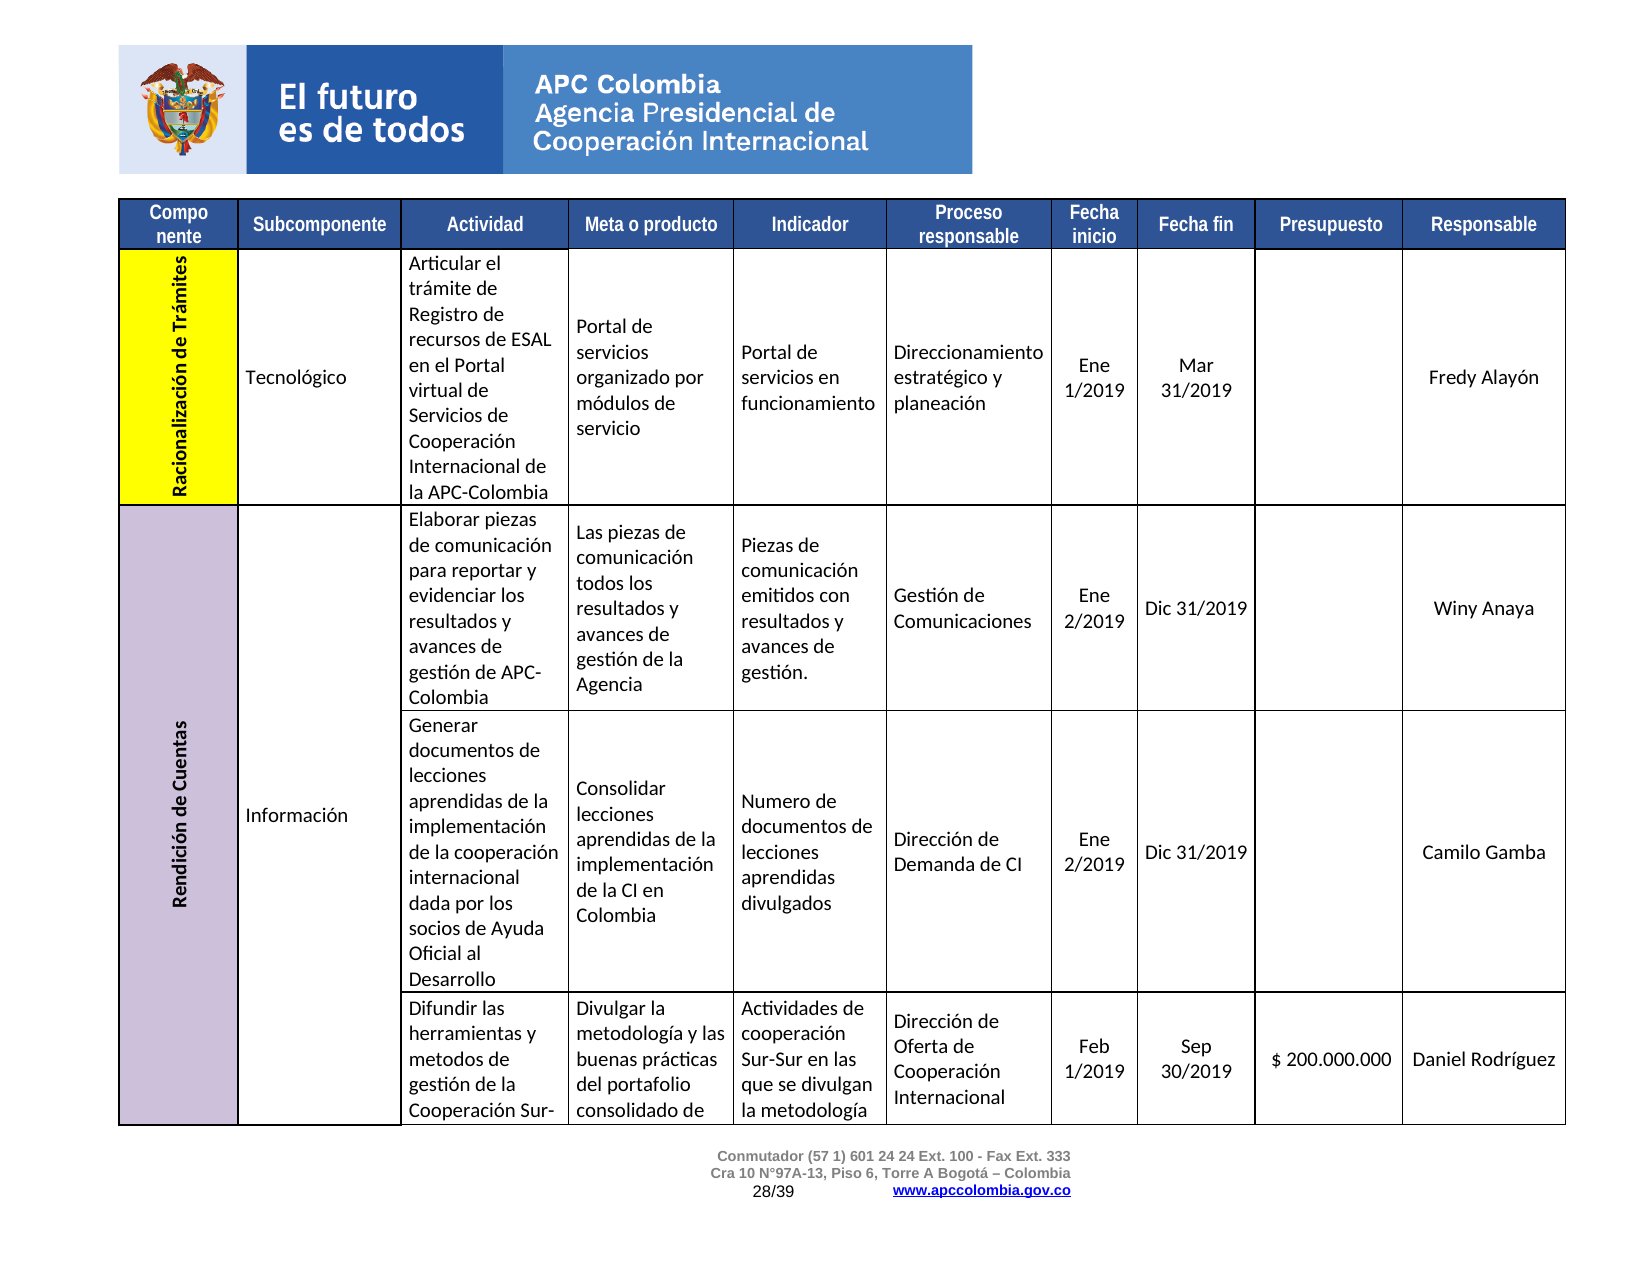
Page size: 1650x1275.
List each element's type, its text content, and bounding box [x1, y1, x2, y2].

table_header Meta o producto [569, 200, 733, 248]
table_cell Elaborar piezas de comunicación para reportar y evidenciar los resultados y avances de gestión de APC-Colombia [402, 506, 568, 710]
table_cell Ene 2/2019 [1052, 711, 1137, 991]
table_header Proceso responsable [887, 200, 1051, 248]
table_cell Consolidar lecciones aprendidas de la implementación de la CI en Colombia [569, 711, 733, 991]
table_cell Ene 2/2019 [1052, 506, 1137, 710]
table_cell Articular el trámite de Registro de recursos de ESAL en el Portal virtual de Servicios de Cooperación Internacional de la APC-Colombia [402, 250, 568, 504]
table_cell Divulgar la metodología y las buenas prácticas del portafolio consolidado de “Saber Hacer Colombia” [569, 993, 733, 1124]
picture [118, 44, 973, 174]
table_header Actividad [402, 200, 568, 248]
table_cell Racionalización de Trámites [120, 250, 237, 504]
table_cell Actividades de cooperación Sur-Sur en las que se divulgan la metodología y/o las buenas prácticas del portafolio “Saber Hacer Colombia” [734, 993, 886, 1124]
table_cell Generar documentos de lecciones aprendidas de la implementación de la cooperación internacional dada por los socios de Ayuda Oficial al Desarrollo [402, 711, 568, 991]
table_cell Las piezas de comunicación todos los resultados y avances de gestión de la Agencia [569, 506, 733, 710]
table_header Fecha inicio [1052, 200, 1137, 248]
table_cell [1256, 506, 1402, 710]
table_header Presupuesto [1256, 200, 1402, 248]
table_cell Difundir las herramientas y metodos de gestión de la Cooperación Sur-Sur y Triangular que emplea la Entidad (Eventos Internacionales) [402, 993, 568, 1124]
table_cell Sep 30/2019 [1138, 993, 1254, 1124]
table_cell Dirección de Oferta de Cooperación Internacional [887, 993, 1051, 1124]
table_cell Direccionamiento estratégico y planeación [887, 249, 1051, 504]
table_cell Fredy Alayón [1403, 250, 1565, 504]
table_cell Información [239, 506, 400, 1124]
table_cell Rendición de Cuentas [120, 506, 237, 1124]
table_cell Tecnológico [239, 250, 400, 504]
table_cell Dic 31/2019 [1138, 711, 1254, 991]
table_cell Portal de servicios en funcionamiento [734, 249, 886, 504]
table_cell Mar 31/2019 [1138, 249, 1254, 504]
table_cell Ene 1/2019 [1052, 249, 1137, 504]
table_header Responsable [1403, 200, 1565, 248]
table_cell Dic 31/2019 [1138, 506, 1254, 710]
table_cell Winy Anaya [1403, 506, 1565, 710]
table_cell Dirección de Demanda de CI [887, 711, 1051, 991]
table_cell Camilo Gamba [1403, 711, 1565, 991]
table_header Componente [120, 200, 237, 248]
table_cell Portal de servicios organizado por módulos de servicio [569, 249, 733, 504]
table_cell [1256, 711, 1402, 991]
table_cell Daniel Rodríguez [1403, 993, 1565, 1124]
table_header Subcomponente [239, 200, 400, 248]
table_cell Feb 1/2019 [1052, 993, 1137, 1124]
table_header Fecha fin [1138, 200, 1254, 248]
table_cell [1256, 250, 1402, 504]
table_cell Numero de documentos de lecciones aprendidas divulgados [734, 711, 886, 991]
table_cell Gestión de Comunicaciones [887, 506, 1051, 710]
table_cell $ 200.000.000 [1256, 993, 1402, 1124]
table_cell Piezas de comunicación emitidos con resultados y avances de gestión. [734, 506, 886, 710]
table_header Indicador [734, 200, 886, 248]
